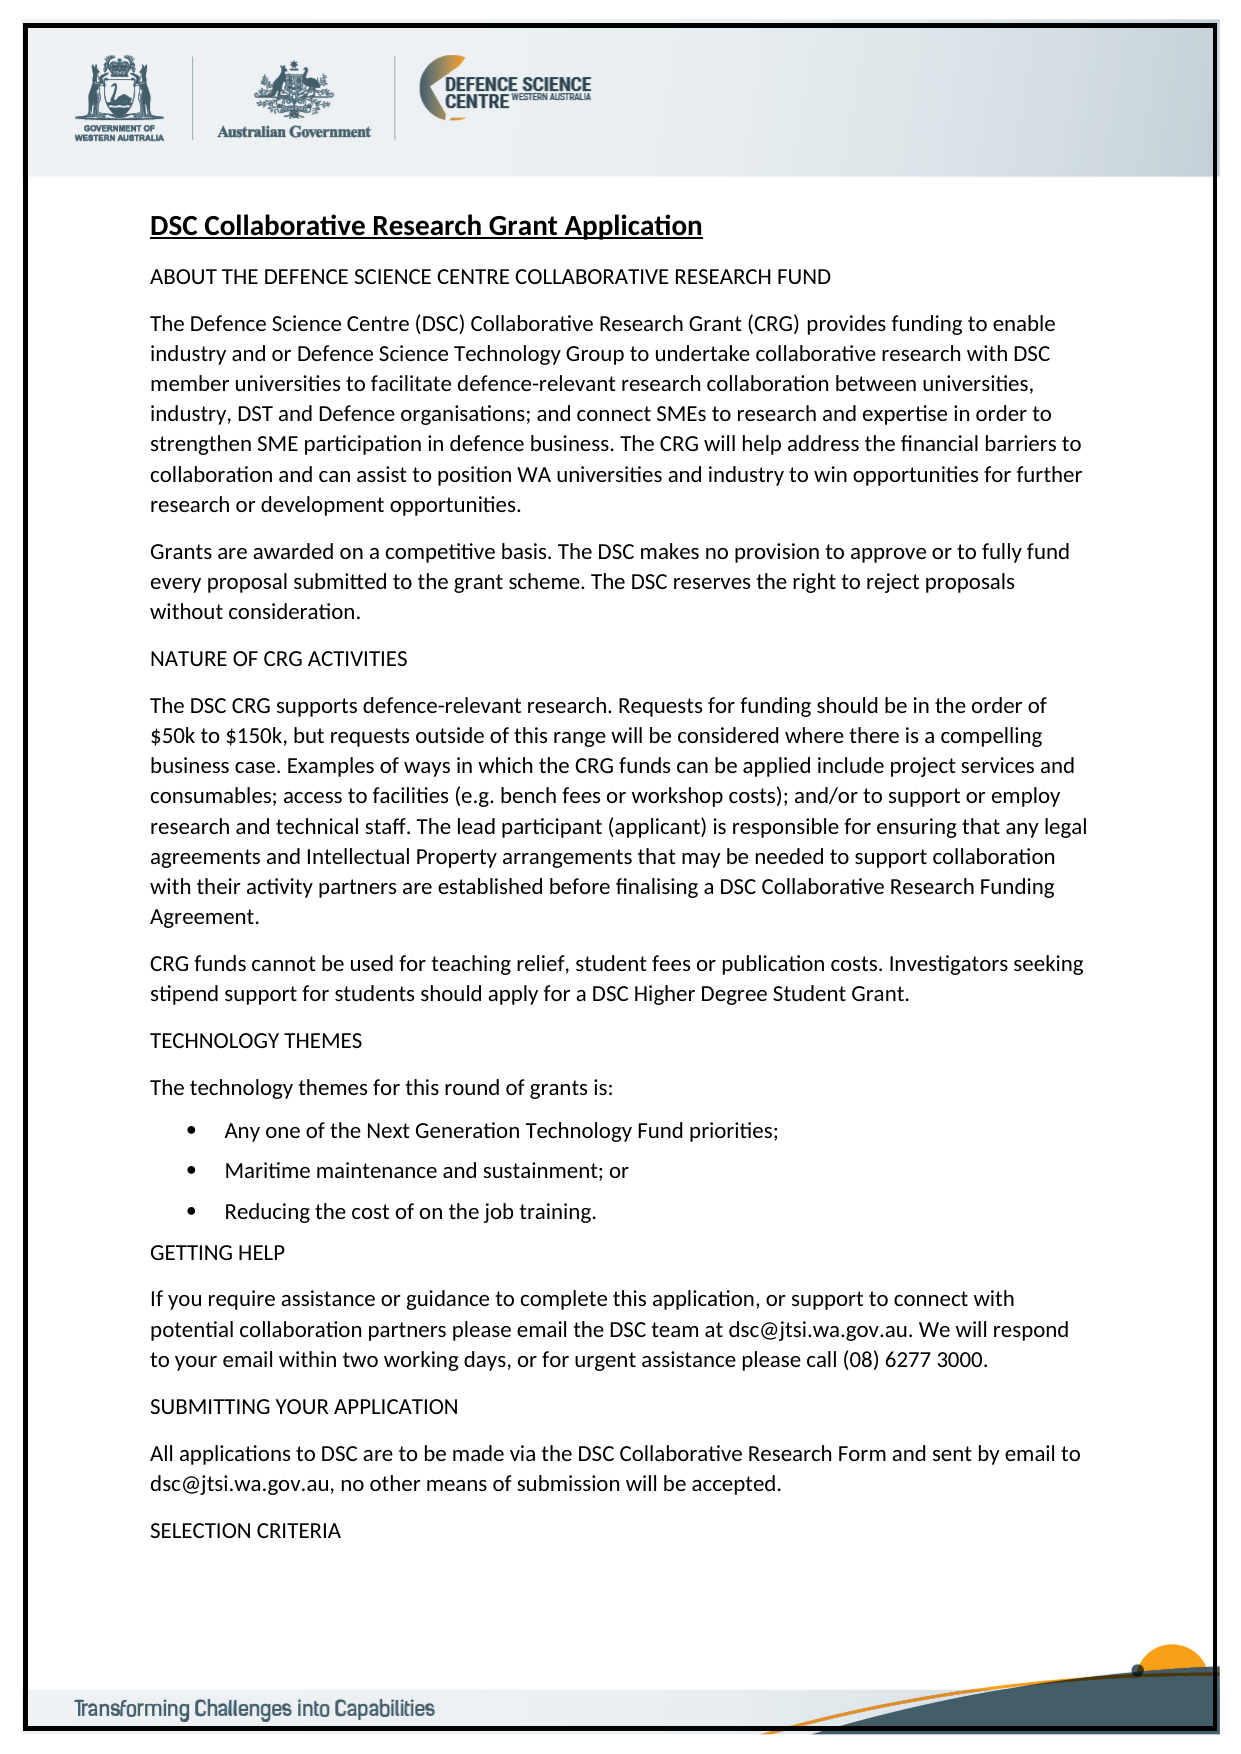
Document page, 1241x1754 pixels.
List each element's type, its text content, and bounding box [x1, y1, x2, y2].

list Any one of the Next Generation Technology Fund priorities; [187, 1116, 1090, 1144]
picture [0, 0, 1241, 1754]
text The technology themes for this round of grants is: [150, 1073, 1090, 1101]
text DSC Collaborative Research Grant Application [150, 207, 1090, 242]
text SUBMITTING YOUR APPLICATION [150, 1392, 1090, 1420]
text TECHNOLOGY THEMES [150, 1026, 1090, 1054]
text Grants are awarded on a competitive basis. The DSC makes no provision to approve or to fully fund every proposal submitted to the grant scheme. The DSC reserves the right to reject proposals without consideration. [150, 537, 1090, 625]
text NATURE OF CRG ACTIVITIES [150, 644, 1090, 672]
list Reducing the cost of on the job training. [187, 1197, 1090, 1225]
text The Defence Science Centre (DSC) Collaborative Research Grant (CRG) provides funding to enable industry and or Defence Science Technology Group to undertake collaborative research with DSC member universities to facilitate defence-relevant research collaboration between universities, industry, DST and Defence organisations; and connect SMEs to research and expertise in order to strengthen SME participation in defence business. The CRG will help address the financial barriers to collaboration and can assist to position WA universities and industry to win opportunities for further research or development opportunities. [150, 309, 1090, 518]
text ABOUT THE DEFENCE SCIENCE CENTRE COLLABORATIVE RESEARCH FUND [150, 262, 1090, 290]
text SELECTION CRITERIA [150, 1516, 1090, 1544]
text GETTING HELP [150, 1238, 1090, 1266]
text CRG funds cannot be used for teaching relief, student fees or publication costs. Investigators seeking stipend support for students should apply for a DSC Higher Degree Student Grant. [150, 949, 1090, 1008]
text All applications to DSC are to be made via the DSC Collaborative Research Form and sent by email to dsc@jtsi.wa.gov.au, no other means of submission will be accepted. [150, 1439, 1090, 1497]
text The DSC CRG supports defence-relevant research. Requests for funding should be in the order of $50k to $150k, but requests outside of this range will be considered where there is a compelling business case. Examples of ways in which the CRG funds can be applied include project services and consumables; access to facilities (e.g. bench fees or workshop costs); and/or to support or employ research and technical staff. The lead participant (applicant) is responsible for ensuring that any legal agreements and Intellectual Property arrangements that may be needed to support collaboration with their activity partners are established before finalising a DSC Collaborative Research Funding Agreement. [150, 691, 1090, 931]
list Maritime maintenance and sustainment; or [187, 1157, 1090, 1184]
text If you require assistance or guidance to complete this application, or support to connect with potential collaboration partners please email the DSC team at dsc@jtsi.wa.gov.au. We will respond to your email within two working days, or for urgent assistance please call (08) 6277 3000. [150, 1284, 1090, 1373]
